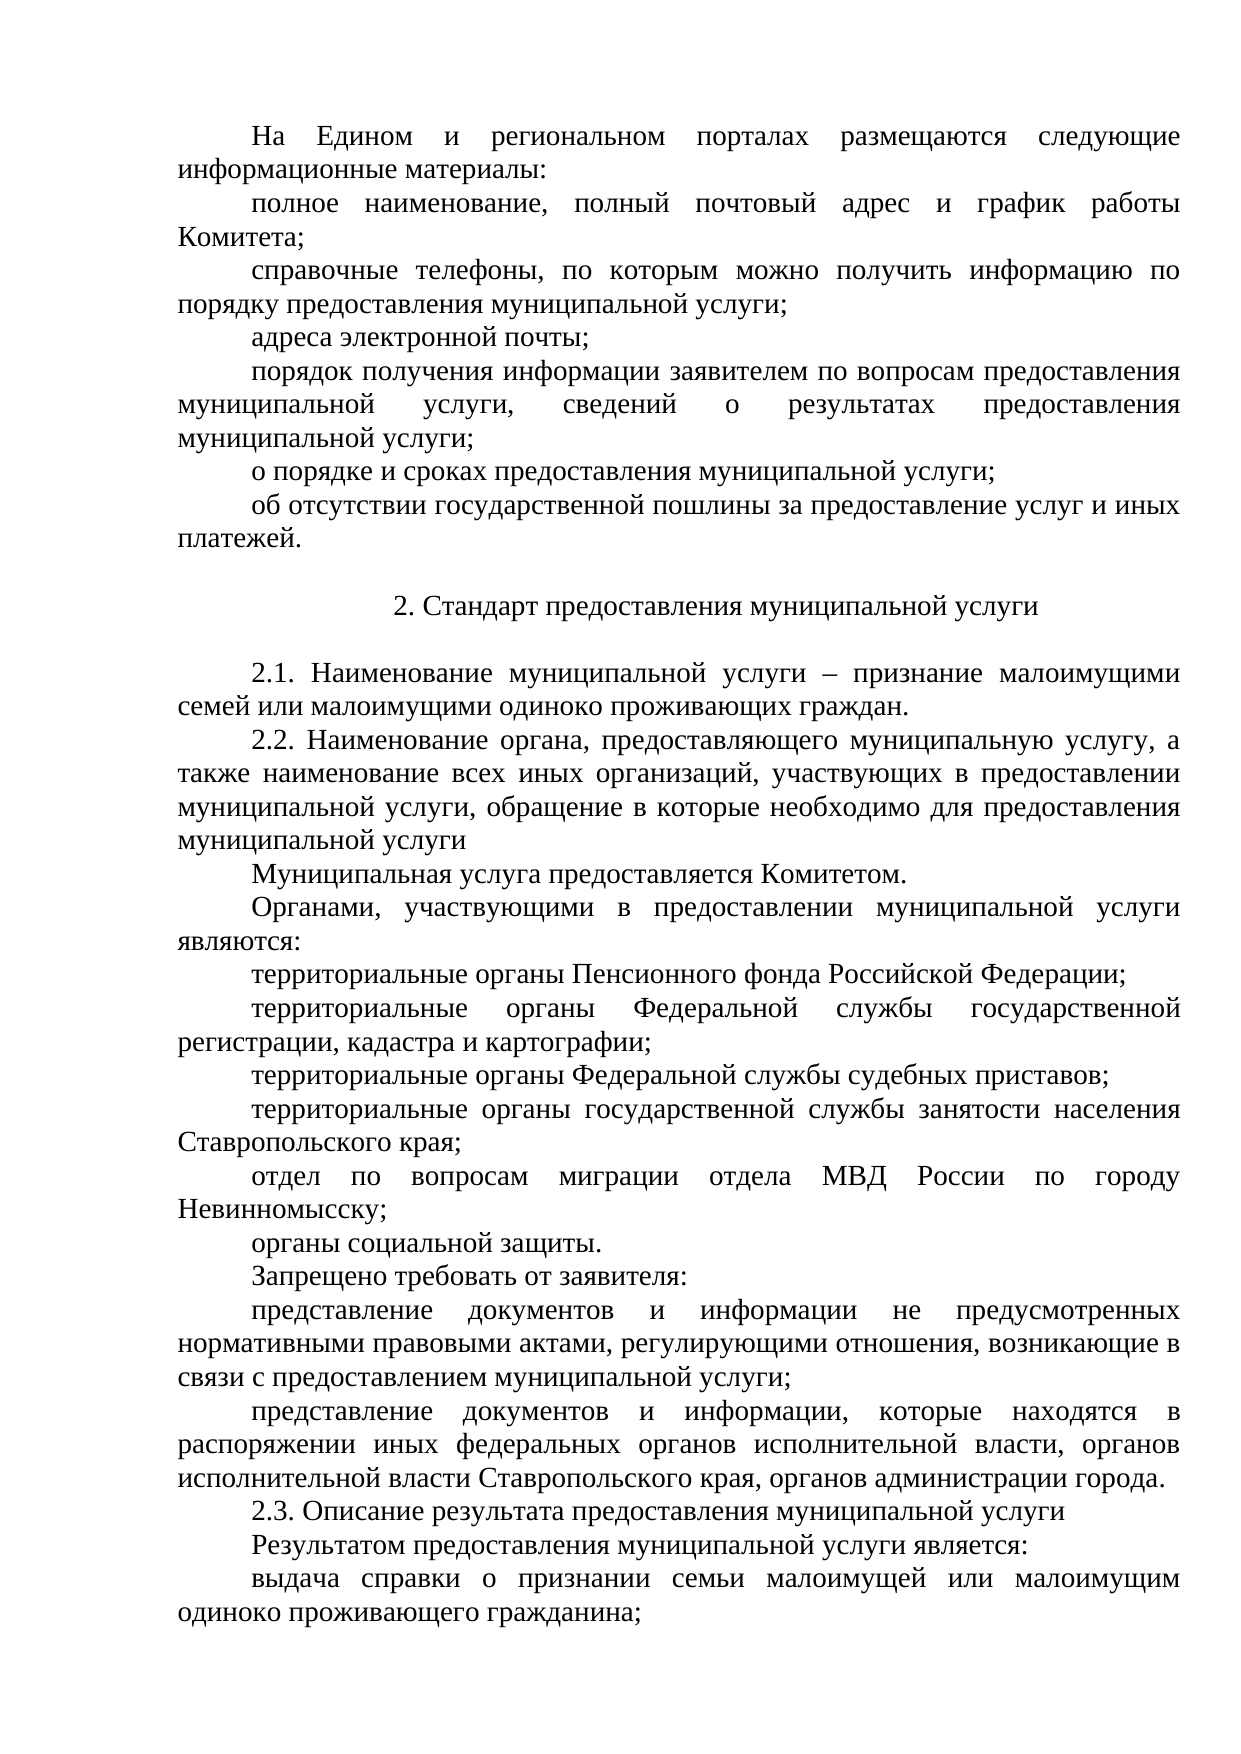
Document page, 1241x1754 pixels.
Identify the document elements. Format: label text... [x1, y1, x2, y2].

text адреса электронной почты; [177, 319, 1181, 353]
text представление документов и информации не предусмотренных нормативными правовыми актами, регулирующими отношения, возникающие в связи с предоставлением муниципальной услуги; [177, 1292, 1181, 1393]
text территориальные органы Федеральной службы судебных приставов; [177, 1057, 1181, 1091]
text 2. Стандарт предоставления муниципальной услуги [177, 588, 1181, 621]
text Запрещено требовать от заявителя: [177, 1258, 1181, 1292]
text 2.2. Наименование органа, предоставляющего муниципальную услугу, а также наименование всех иных организаций, участвующих в предоставлении муниципальной услуги, обращение в которые необходимо для предоставления муниципальной услуги [177, 722, 1181, 856]
text об отсутствии государственной пошлины за предоставление услуг и иных платежей. [177, 487, 1181, 554]
text Муниципальная услуга предоставляется Комитетом. [177, 856, 1181, 889]
text справочные телефоны, по которым можно получить информацию по порядку предоставления муниципальной услуги; [177, 252, 1181, 319]
text территориальные органы государственной службы занятости населения Ставропольского края; [177, 1091, 1181, 1158]
text о порядке и сроках предоставления муниципальной услуги; [177, 453, 1181, 487]
text отдел по вопросам миграции отдела МВД России по городу Невинномысску; [177, 1158, 1181, 1225]
text органы социальной защиты. [177, 1225, 1181, 1258]
text порядок получения информации заявителем по вопросам предоставления муниципальной услуги, сведений о результатах предоставления муниципальной услуги; [177, 353, 1181, 453]
text 2.3. Описание результата предоставления муниципальной услуги [177, 1493, 1181, 1527]
text На Едином и региональном порталах размещаются следующие информационные материалы: [177, 118, 1181, 185]
text 2.1. Наименование муниципальной услуги – признание малоимущими семей или малоимущими одиноко проживающих граждан. [177, 655, 1181, 722]
text выдача справки о признании семьи малоимущей или малоимущим одиноко проживающего гражданина; [177, 1560, 1181, 1627]
text Результатом предоставления муниципальной услуги является: [177, 1527, 1181, 1560]
text территориальные органы Федеральной службы государственной регистрации, кадастра и картографии; [177, 990, 1181, 1057]
text территориальные органы Пенсионного фонда Российской Федерации; [177, 957, 1181, 990]
text представление документов и информации, которые находятся в распоряжении иных федеральных органов исполнительной власти, органов исполнительной власти Ставропольского края, органов администрации города. [177, 1393, 1181, 1493]
text полное наименование, полный почтовый адрес и график работы Комитета; [177, 185, 1181, 252]
text Органами, участвующими в предоставлении муниципальной услуги являются: [177, 889, 1181, 957]
